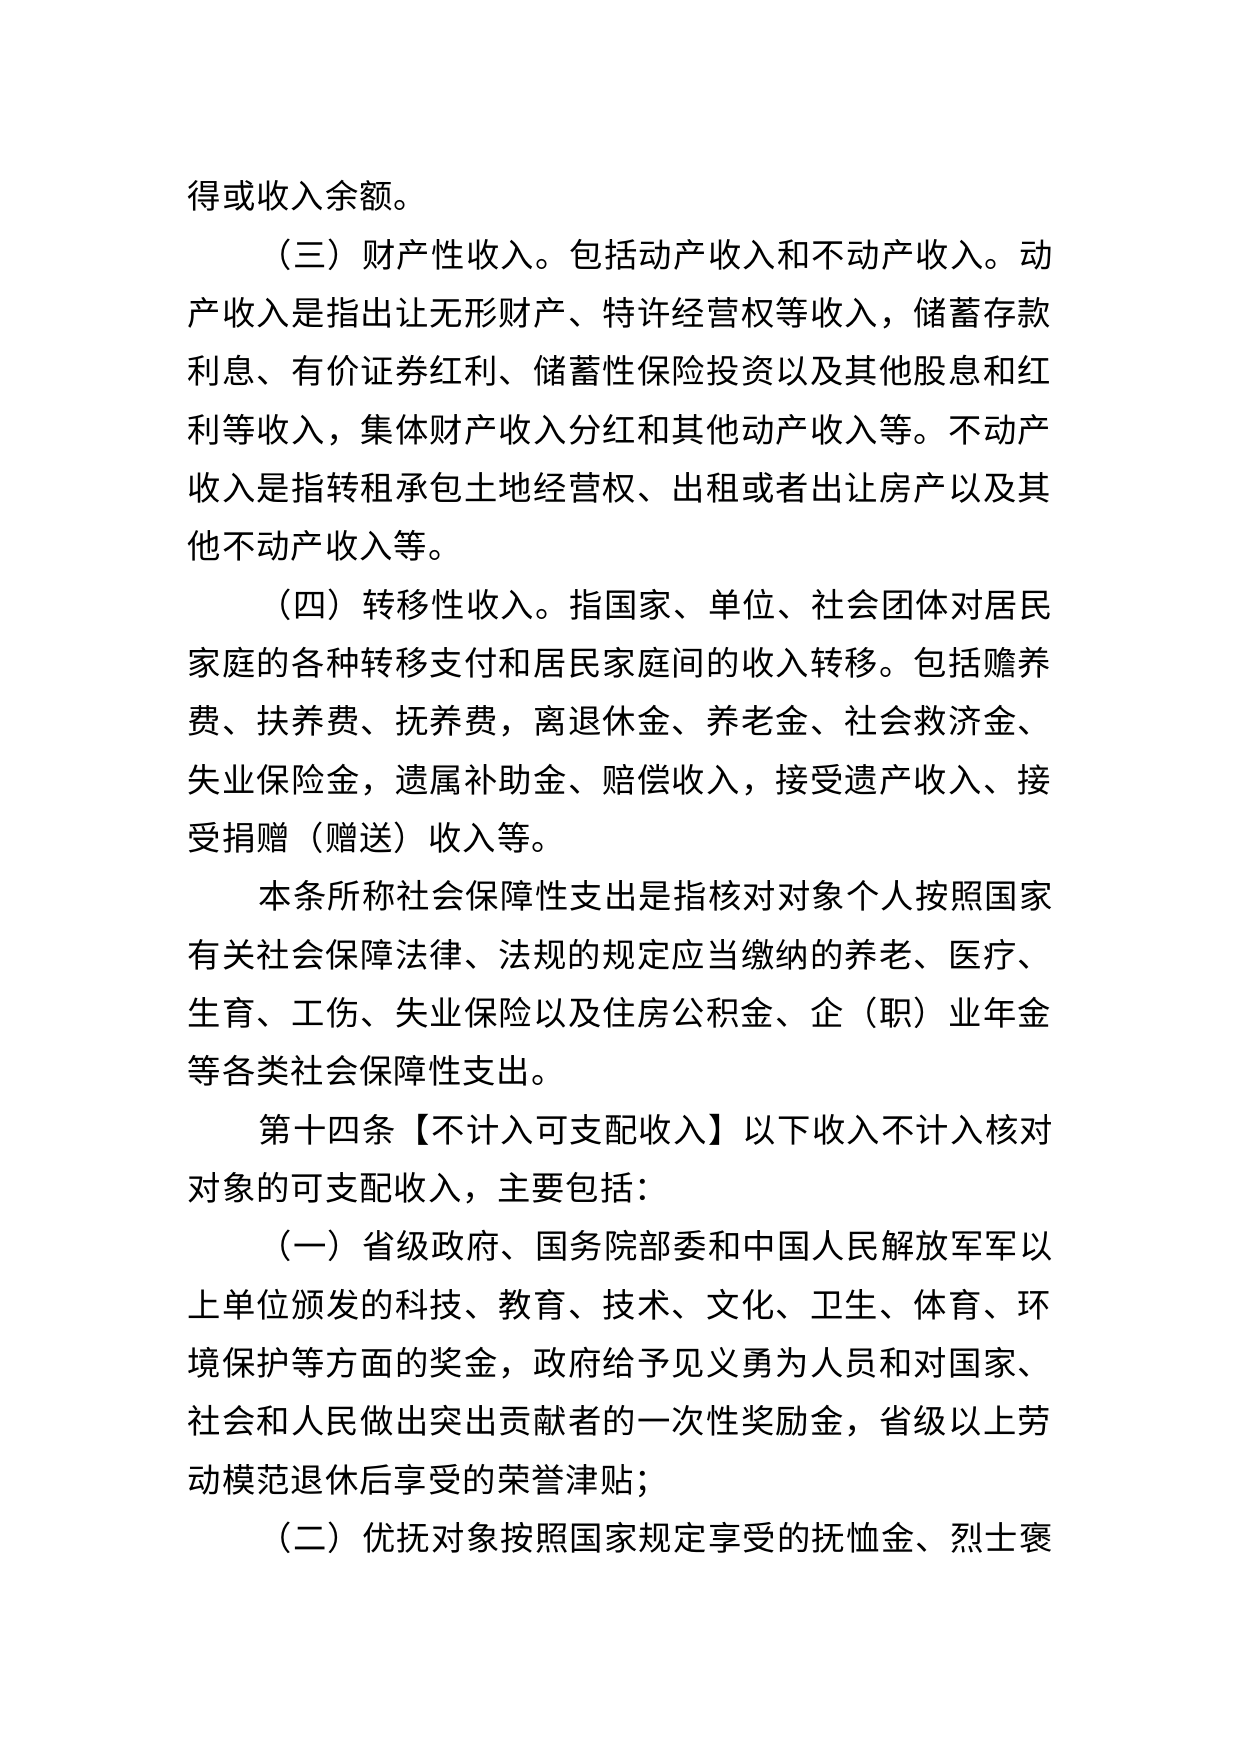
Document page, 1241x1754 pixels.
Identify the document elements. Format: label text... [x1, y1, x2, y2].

text （三）财产性收入。包括动产收入和不动产收入。动产收入是指出让无形财产、特许经营权等收入，储蓄存款利息、有价证券红利、储蓄性保险投资以及其他股息和红利等收入，集体财产收入分红和其他动产收入等。不动产收入是指转租承包土地经营权、出租或者出让房产以及其他不动产收入等。 [187, 220, 1053, 570]
text 本条所称社会保障性支出是指核对对象个人按照国家有关社会保障法律、法规的规定应当缴纳的养老、医疗、生育、工伤、失业保险以及住房公积金、企（职）业年金等各类社会保障性支出。 [187, 862, 1053, 1095]
subtitle 第十四条【不计入可支配收入】以下收入不计入核对对象的可支配收入，主要包括： [187, 1095, 1053, 1212]
text （一）省级政府、国务院部委和中国人民解放军军以上单位颁发的科技、教育、技术、文化、卫生、体育、环境保护等方面的奖金，政府给予见义勇为人员和对国家、社会和人民做出突出贡献者的一次性奖励金，省级以上劳动模范退休后享受的荣誉津贴； [187, 1212, 1053, 1504]
text （四）转移性收入。指国家、单位、社会团体对居民家庭的各种转移支付和居民家庭间的收入转移。包括赡养费、扶养费、抚养费，离退休金、养老金、社会救济金、失业保险金，遗属补助金、赔偿收入，接受遗产收入、接受捐赠（赠送）收入等。 [187, 570, 1053, 862]
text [187, 1504, 1053, 1562]
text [187, 162, 1053, 220]
